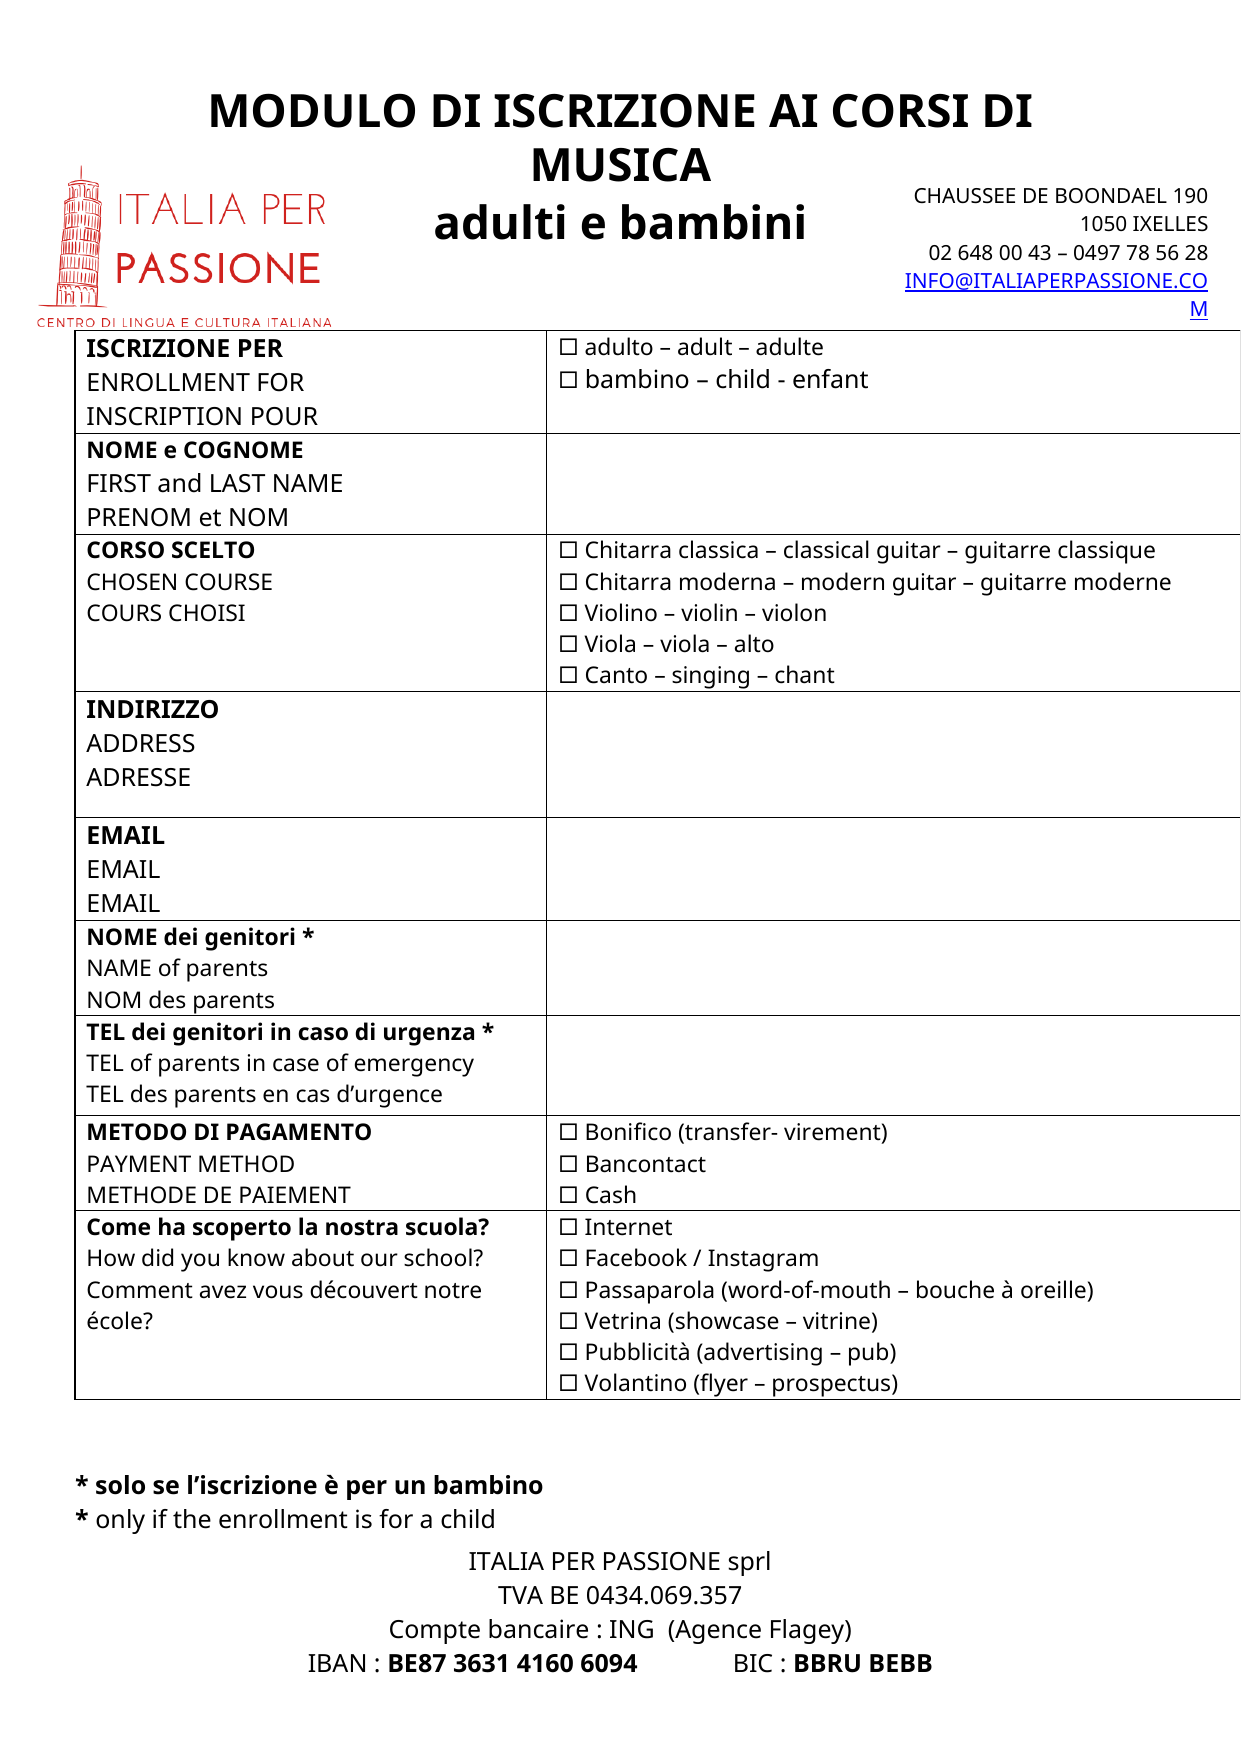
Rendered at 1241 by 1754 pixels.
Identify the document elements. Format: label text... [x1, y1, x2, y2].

table_cell EMAIL EMAIL EMAIL [76, 818, 546, 920]
table_cell TEL dei genitori in caso di urgenza * TEL of parents in case of emergency TEL des parents en cas d’urgence [76, 1016, 546, 1115]
table_cell Internet Facebook / Instagram Passaparola (word-of-mouth – bouche à oreille) Vetrina (showcase – vitrine) Pubblicità (advertising – pub) Volantino (flyer – prospectus) [547, 1211, 1240, 1398]
table_cell NOME dei genitori * NAME of parents NOM des parents [76, 921, 546, 1015]
picture [34, 161, 331, 327]
table_cell [547, 1016, 1240, 1115]
table_cell Come ha scoperto la nostra scuola? How did you know about our school? Comment avez vous découvert notre école? [76, 1211, 546, 1398]
text * only if the enrollment is for a child [75, 1502, 1165, 1536]
table_header adulto – adult – adulte bambino – child - enfant [547, 331, 1240, 433]
table_cell [547, 921, 1240, 1015]
table_cell [547, 692, 1240, 817]
table_cell NOME e COGNOME FIRST and LAST NAME PRENOM et NOM [76, 434, 546, 533]
table_cell CORSO SCELTO CHOSEN COURSE COURS CHOISI [76, 535, 546, 691]
table_cell Chitarra classica – classical guitar – guitarre classique Chitarra moderna – modern guitar – guitarre moderne Violino – violin – violon Viola – viola – alto Canto – singing – chant [547, 535, 1240, 691]
table_header ISCRIZIONE PER ENROLLMENT FOR INSCRIPTION POUR [76, 331, 546, 433]
table_cell Bonifico (transfer- virement) Bancontact Cash [547, 1116, 1240, 1210]
text * solo se l’iscrizione è per un bambino [75, 1468, 1165, 1502]
table_cell [547, 434, 1240, 533]
table_cell [547, 818, 1240, 920]
table_cell INDIRIZZO ADDRESS ADRESSE [76, 692, 546, 817]
table_cell METODO DI PAGAMENTO PAYMENT METHOD METHODE DE PAIEMENT [76, 1116, 546, 1210]
